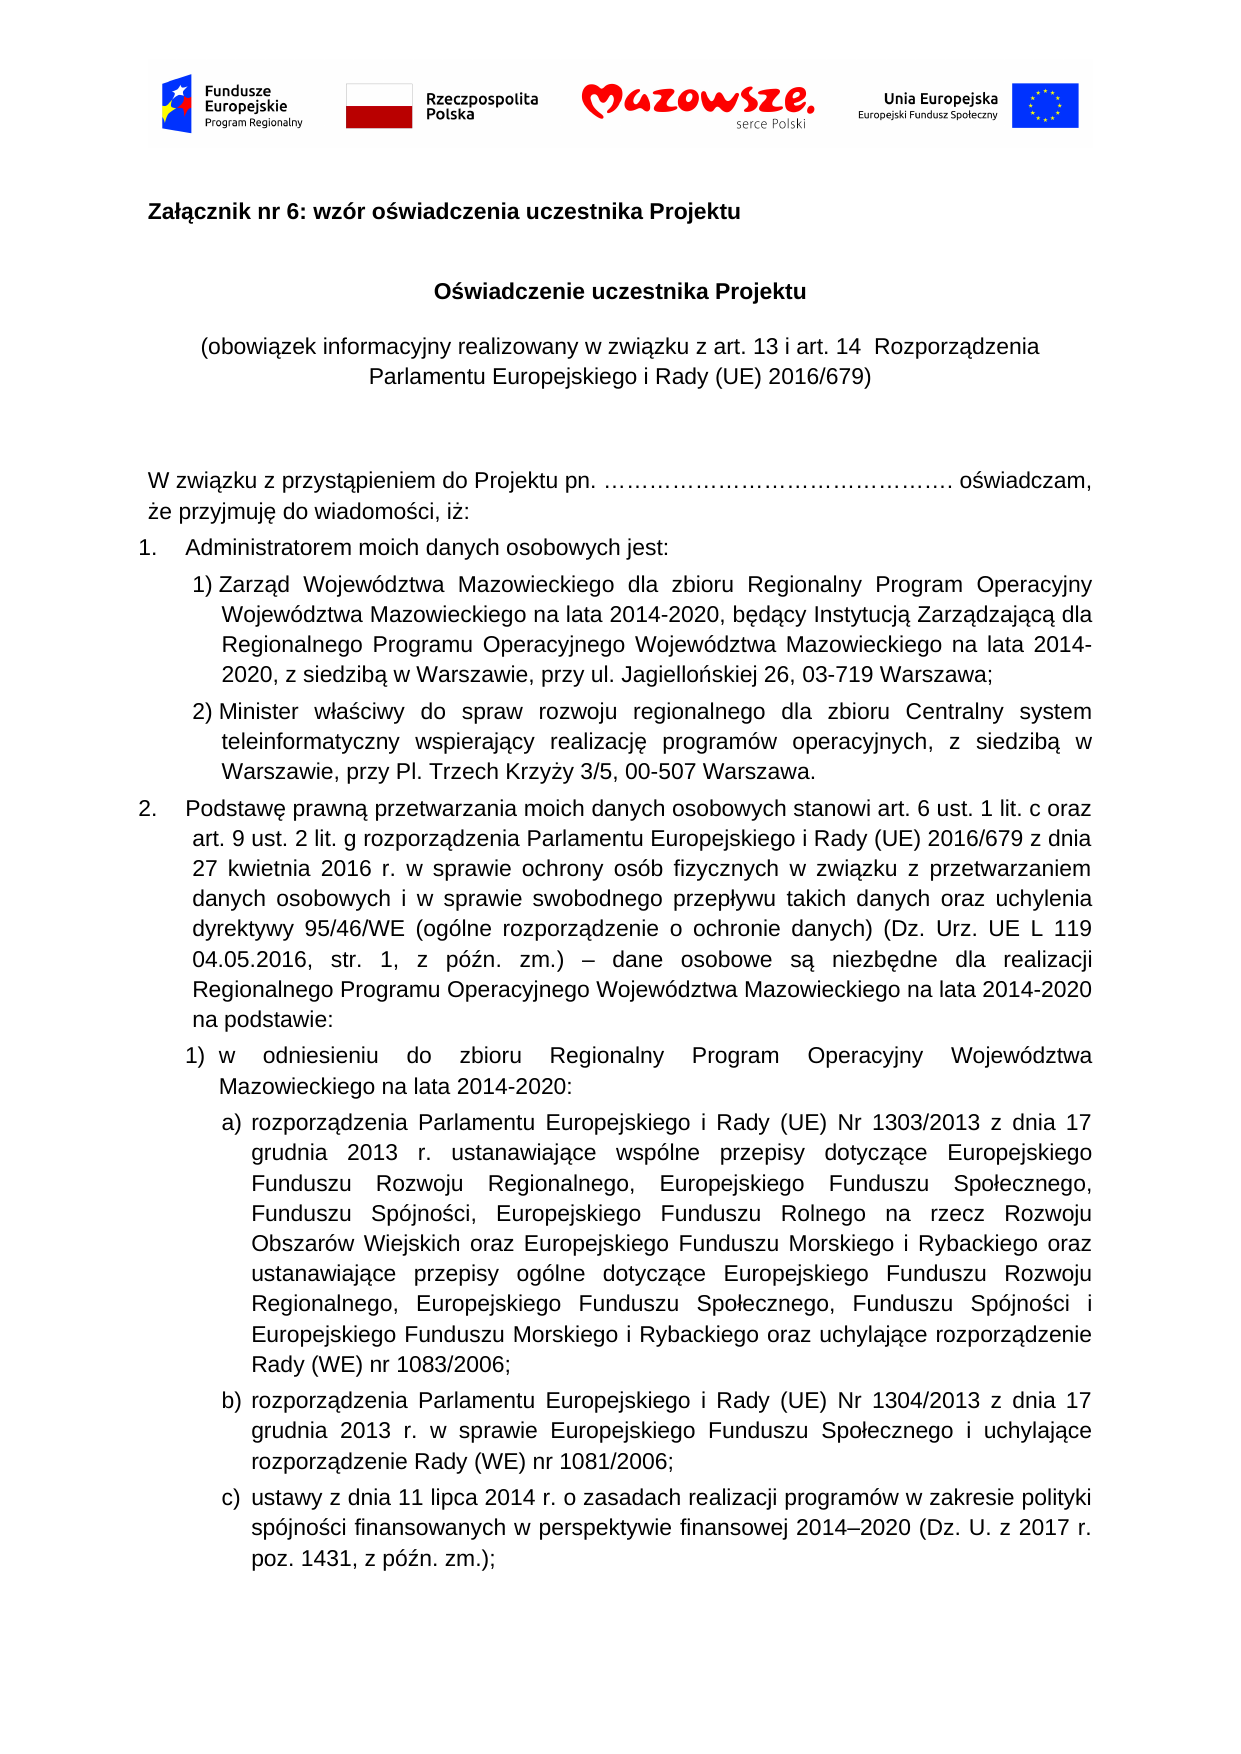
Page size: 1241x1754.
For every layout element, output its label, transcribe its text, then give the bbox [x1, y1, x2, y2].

list Zarząd Województwa Mazowieckiego dla zbioru Regionalny Program Operacyjny Województwa Mazowieckiego na lata 2014-2020, będący Instytucją Zarządzającą dla Regionalnego Programu Operacyjnego Województwa Mazowieckiego na lata 2014-2020, z siedzibą w Warszawie, przy ul. Jagiellońskiej 26, 03-719 Warszawa; [192, 571, 1093, 687]
list Minister właściwy do spraw rozwoju regionalnego dla zbioru Centralny system teleinformatyczny wspierający realizację programów operacyjnych, z siedzibą w Warszawie, przy Pl. Trzech Krzyży 3/5, 00-507 Warszawa. [192, 698, 1093, 784]
text (obowiązek informacyjny realizowany w związku z art. 13 i art. 14 Rozporządzenia Parlamentu Europejskiego i Rady (UE) 2016/679) [148, 333, 1093, 390]
list w odniesieniu do zbioru Regionalny Program Operacyjny Województwa Mazowieckiego na lata 2014-2020: [185, 1042, 1093, 1099]
list ustawy z dnia 11 lipca 2014 r. o zasadach realizacji programów w zakresie polityki spójności finansowanych w perspektywie finansowej 2014–2020 (Dz. U. z 2017 r. poz. 1431, z późn. zm.); [221, 1484, 1093, 1571]
picture [147, 59, 1093, 148]
list Administratorem moich danych osobowych jest: [148, 534, 1093, 560]
list Podstawę prawną przetwarzania moich danych osobowych stanowi art. 6 ust. 1 lit. c oraz art. 9 ust. 2 lit. g rozporządzenia Parlamentu Europejskiego i Rady (UE) 2016/679 z dnia 27 kwietnia 2016 r. w sprawie ochrony osób fizycznych w związku z przetwarzaniem danych osobowych i w sprawie swobodnego przepływu takich danych oraz uchylenia dyrektywy 95/46/WE (ogólne rozporządzenie o ochronie danych) (Dz. Urz. UE L 119 04.05.2016, str. 1, z późn. zm.) – dane osobowe są niezbędne dla realizacji Regionalnego Programu Operacyjnego Województwa Mazowieckiego na lata 2014-2020 na podstawie: [148, 794, 1093, 1032]
subtitle Załącznik nr 6: wzór oświadczenia uczestnika Projektu [148, 198, 1093, 224]
text W związku z przystąpieniem do Projektu pn. ………………………………………. oświadczam, że przyjmuję do wiadomości, iż: [148, 467, 1093, 524]
subtitle Oświadczenie uczestnika Projektu [148, 278, 1093, 304]
